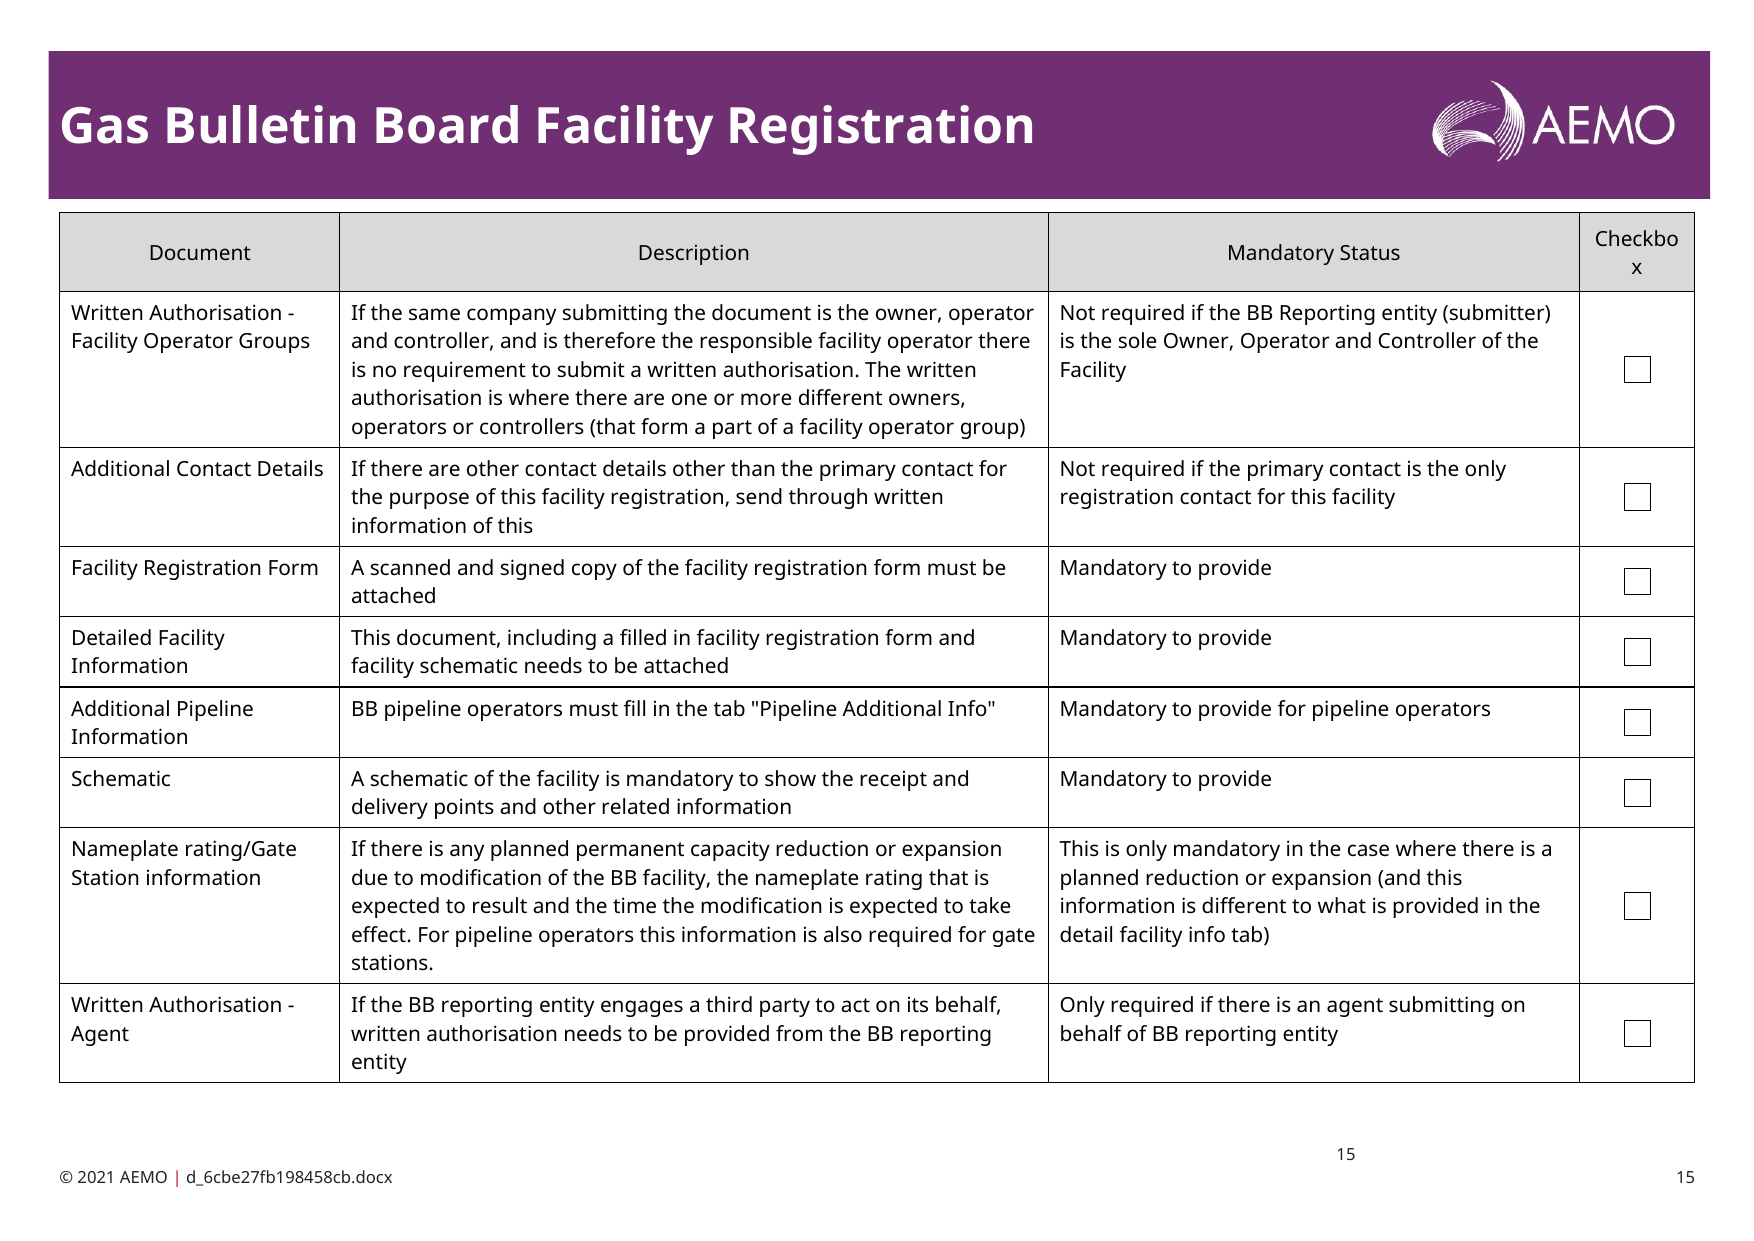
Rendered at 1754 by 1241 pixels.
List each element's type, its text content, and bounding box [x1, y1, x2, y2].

table_cell [1580, 547, 1694, 616]
table_cell If the same company submitting the document is the owner, operator and controller, and is therefore the responsible facility operator there is no requirement to submit a written authorisation. The written authorisation is where there are one or more different owners, operators or controllers (that form a part of a facility operator group) [340, 292, 1048, 447]
table_cell Schematic [60, 758, 339, 827]
table_cell Facility Registration Form [60, 547, 339, 616]
table_cell Not required if the primary contact is the only registration contact for this facility [1049, 448, 1579, 546]
table_cell Only required if there is an agent submitting on behalf of BB reporting entity [1049, 984, 1579, 1082]
table_cell Additional Pipeline Information [60, 688, 339, 757]
table_cell Not required if the BB Reporting entity (submitter) is the sole Owner, Operator and Controller of the Facility [1049, 292, 1579, 447]
table_cell If the BB reporting entity engages a third party to act on its behalf, written authorisation needs to be provided from the BB reporting entity [340, 984, 1048, 1082]
table_cell [1580, 292, 1694, 447]
table_cell [1580, 448, 1694, 546]
table_cell This document, including a filled in facility registration form and facility schematic needs to be attached [340, 617, 1048, 686]
table_cell [1580, 617, 1694, 686]
table_header Mandatory Status [1049, 213, 1579, 291]
table_cell Additional Contact Details [60, 448, 339, 546]
table_cell Mandatory to provide for pipeline operators [1049, 688, 1579, 757]
table_cell [1580, 688, 1694, 757]
table_header Document [60, 213, 339, 291]
table_cell If there are other contact details other than the primary contact for the purpose of this facility registration, send through written information of this [340, 448, 1048, 546]
table_cell [1580, 758, 1694, 827]
table_cell This is only mandatory in the case where there is a planned reduction or expansion (and this information is different to what is provided in the detail facility info tab) [1049, 828, 1579, 983]
table_cell Nameplate rating/Gate Station information [60, 828, 339, 983]
table_cell A scanned and signed copy of the facility registration form must be attached [340, 547, 1048, 616]
table_cell Written Authorisation - Facility Operator Groups [60, 292, 339, 447]
table_cell BB pipeline operators must fill in the tab "Pipeline Additional Info" [340, 688, 1048, 757]
table_cell A schematic of the facility is mandatory to show the receipt and delivery points and other related information [340, 758, 1048, 827]
table_cell Mandatory to provide [1049, 758, 1579, 827]
table_cell Written Authorisation - Agent [60, 984, 339, 1082]
table_cell Detailed Facility Information [60, 617, 339, 686]
table_cell Mandatory to provide [1049, 547, 1579, 616]
table_cell If there is any planned permanent capacity reduction or expansion due to modification of the BB facility, the nameplate rating that is expected to result and the time the modification is expected to take effect. For pipeline operators this information is also required for gate stations. [340, 828, 1048, 983]
table_cell Mandatory to provide [1049, 617, 1579, 686]
table_cell [1580, 984, 1694, 1082]
table_header Description [340, 213, 1048, 291]
table_header Checkbox [1580, 213, 1694, 291]
picture [48, 51, 1710, 199]
table_cell [1580, 828, 1694, 983]
